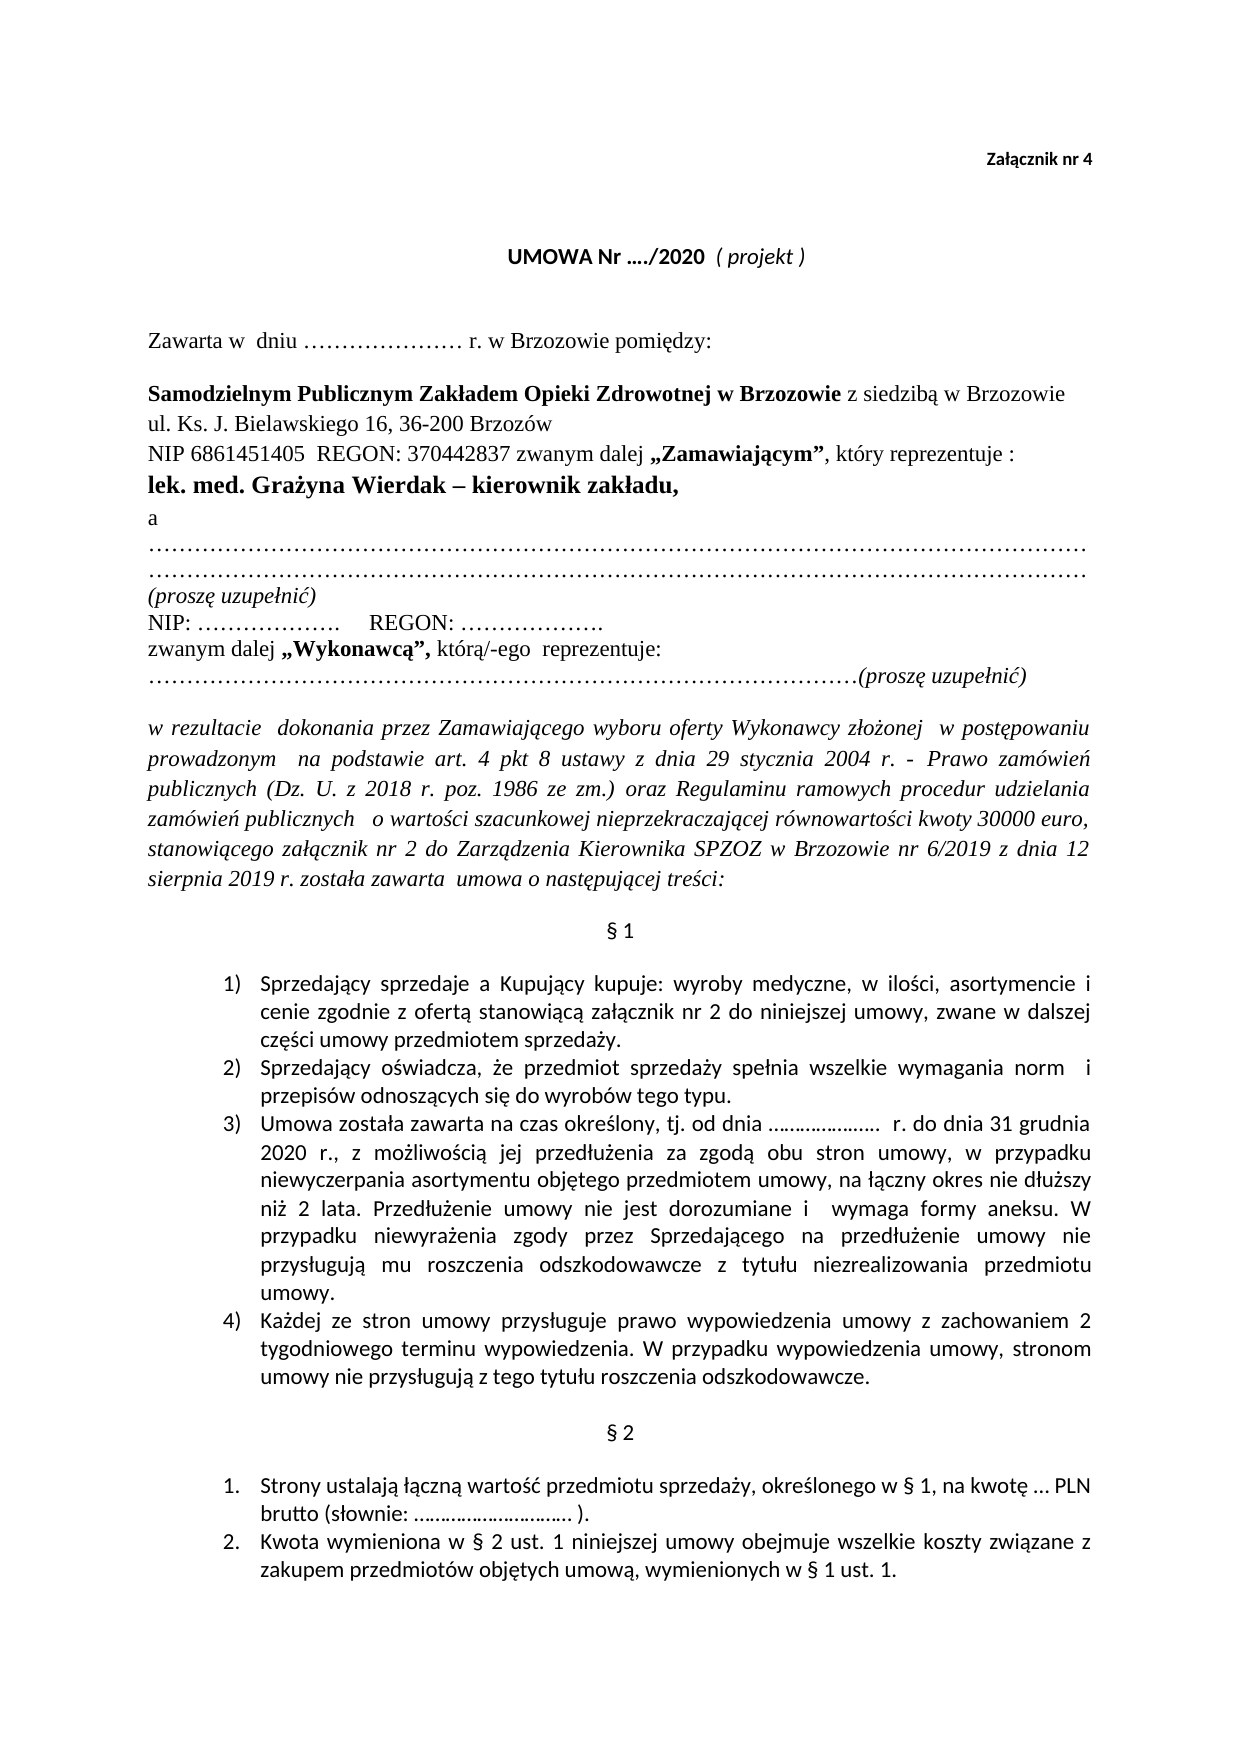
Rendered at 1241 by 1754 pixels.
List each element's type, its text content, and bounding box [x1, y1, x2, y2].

list Strony ustalają łączną wartość przedmiotu sprzedaży, określonego w § 1, na kwotę … PLN brutto (słownie: ………………………… ). [223, 1471, 1093, 1527]
text a [148, 503, 1093, 530]
text …………………………………………………………………………………(proszę uzupełnić) [148, 662, 1093, 688]
text § 1 [148, 916, 1093, 944]
text NIP: ………………. REGON: ………………. [148, 609, 1093, 635]
text UMOWA Nr …./2020 ( projekt ) [223, 242, 1093, 270]
text ……………………………………………………………………………………………………………(proszę uzupełnić) [148, 556, 1093, 609]
text w rezultacie dokonania przez Zamawiającego wyboru oferty Wykonawcy złożonej w postępowaniu prowadzonym na podstawie art. 4 pkt 8 ustawy z dnia 29 stycznia 2004 r. - Prawo zamówień publicznych (Dz. U. z 2018 r. poz. 1986 ze zm.) oraz Regulaminu ramowych procedur udzielania zamówień publicznych o wartości szacunkowej nieprzekraczającej równowartości kwoty 30000 euro, stanowiącego załącznik nr 2 do Zarządzenia Kierownika SPZOZ w Brzozowie nr 6/2019 z dnia 12 sierpnia 2019 r. została zawarta umowa o następującej treści: [148, 714, 1093, 892]
list Kwota wymieniona w § 2 ust. 1 niniejszej umowy obejmuje wszelkie koszty związane z zakupem przedmiotów objętych umową, wymienionych w § 1 ust. 1. [223, 1527, 1093, 1583]
list Każdej ze stron umowy przysługuje prawo wypowiedzenia umowy z zachowaniem 2 tygodniowego terminu wypowiedzenia. W przypadku wypowiedzenia umowy, stronom umowy nie przysługują z tego tytułu roszczenia odszkodowawcze. [223, 1306, 1093, 1390]
text Załącznik nr 4 [223, 148, 1093, 171]
text zwanym dalej „Wykonawcą”, którą/-ego reprezentuje: [148, 635, 1093, 662]
text …………………………………………………………………………………………………………… [148, 530, 1093, 556]
text lek. med. Grażyna Wierdak – kierownik zakładu, [148, 471, 1093, 499]
text Samodzielnym Publicznym Zakładem Opieki Zdrowotnej w Brzozowie z siedzibą w Brzozowie ul. Ks. J. Bielawskiego 16, 36-200 Brzozów NIP 6861451405 REGON: 370442837 zwanym dalej „Zamawiającym”, który reprezentuje : [148, 380, 1093, 467]
list Umowa została zawarta na czas określony, tj. od dnia …………….….. r. do dnia 31 grudnia 2020 r., z możliwością jej przedłużenia za zgodą obu stron umowy, w przypadku niewyczerpania asortymentu objętego przedmiotem umowy, na łączny okres nie dłuższy niż 2 lata. Przedłużenie umowy nie jest dorozumiane i wymaga formy aneksu. W przypadku niewyrażenia zgody przez Sprzedającego na przedłużenie umowy nie przysługują mu roszczenia odszkodowawcze z tytułu niezrealizowania przedmiotu umowy. [223, 1109, 1093, 1306]
list Sprzedający oświadcza, że przedmiot sprzedaży spełnia wszelkie wymagania norm i przepisów odnoszących się do wyrobów tego typu. [223, 1053, 1093, 1109]
list Sprzedający sprzedaje a Kupujący kupuje: wyroby medyczne, w ilości, asortymencie i cenie zgodnie z ofertą stanowiącą załącznik nr 2 do niniejszej umowy, zwane w dalszej części umowy przedmiotem sprzedaży. [223, 969, 1093, 1053]
text § 2 [148, 1418, 1093, 1446]
text Zawarta w dniu ………………… r. w Brzozowie pomiędzy: [148, 327, 1093, 353]
